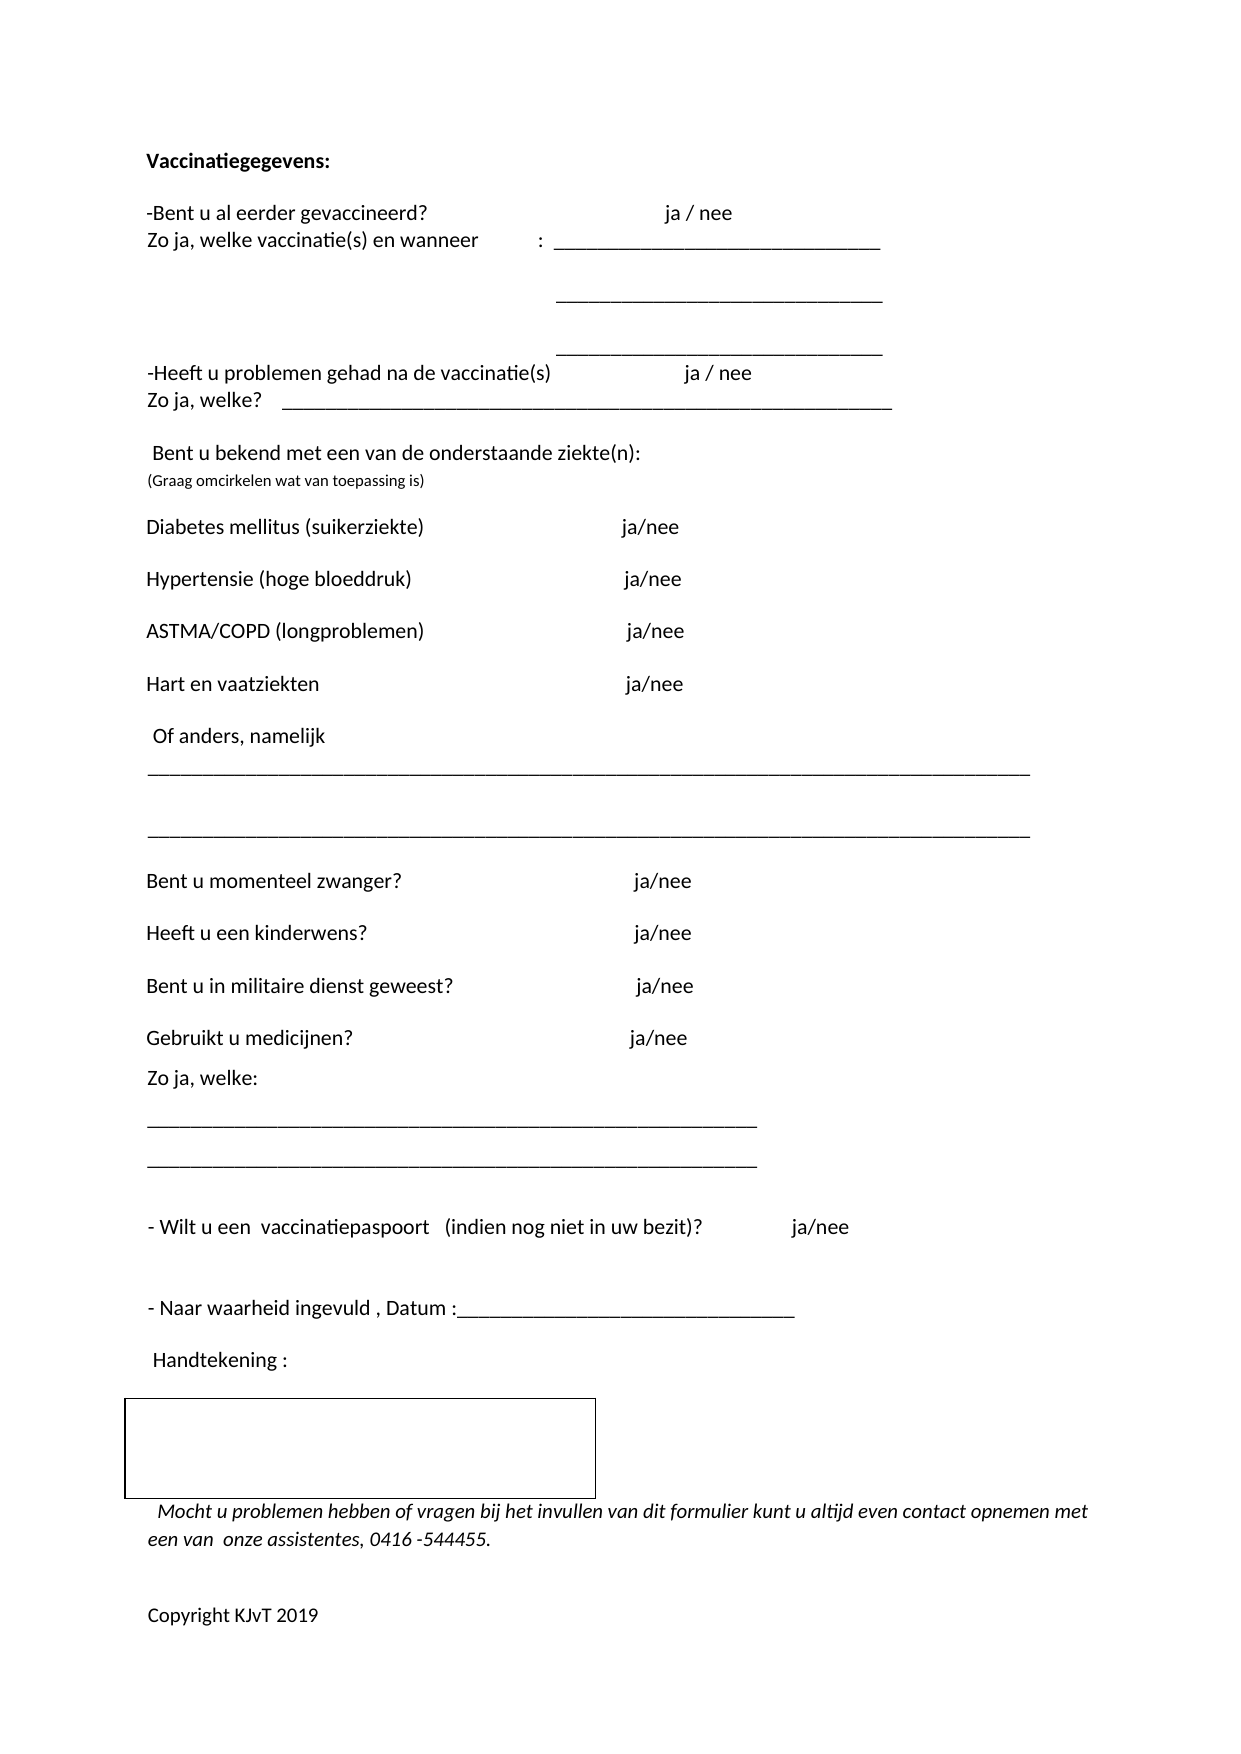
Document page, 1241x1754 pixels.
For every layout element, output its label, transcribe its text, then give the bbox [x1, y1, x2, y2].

text Bent u in militaire dienst geweest? ja/nee [146, 972, 1093, 998]
text Hart en vaatziekten ja/nee [146, 670, 1093, 696]
table_header [126, 1399, 595, 1497]
text Mocht u problemen hebben of vragen bij het invullen van dit formulier kunt u altijd even contact opnemen met een van onze assistentes, 0416 -544455. [148, 1498, 1093, 1551]
text -Bent u al eerder gevaccineerd? ja / nee Zo ja, welke vaccinatie(s) en wanneer : ______________________________ ______________________________ ______________________________ -Heeft u problemen gehad na de vaccinatie(s) ja / nee Zo ja, welke? ________________________________________________________ Bent u bekend met een van de onderstaande ziekte(n): (Graag omcirkelen wat van toepassing is) [146, 199, 1093, 491]
text Bent u momenteel zwanger? ja/nee [146, 867, 1093, 894]
text Heeft u een kinderwens? ja/nee [146, 919, 1093, 946]
text - Naar waarheid ingevuld , Datum :_______________________________ [148, 1294, 1093, 1321]
text Vaccinatiegegevens: [146, 148, 1093, 174]
text Gebruikt u medicijnen? ja/nee Zo ja, welke: ________________________________________________________________________________________________________________ [146, 1024, 761, 1171]
text Diabetes mellitus (suikerziekte) ja/nee [146, 513, 1093, 539]
text ASTMA/COPD (longproblemen) ja/nee [146, 617, 1093, 644]
text - Wilt u een vaccinatiepaspoort (indien nog niet in uw bezit)? ja/nee [148, 1184, 1093, 1270]
text Of anders, namelijk _________________________________________________________________________________ _________________________________________________________________________________ [148, 722, 1093, 841]
text Hypertensie (hoge bloeddruk) ja/nee [146, 565, 1093, 592]
text Handtekening : [148, 1346, 1093, 1373]
